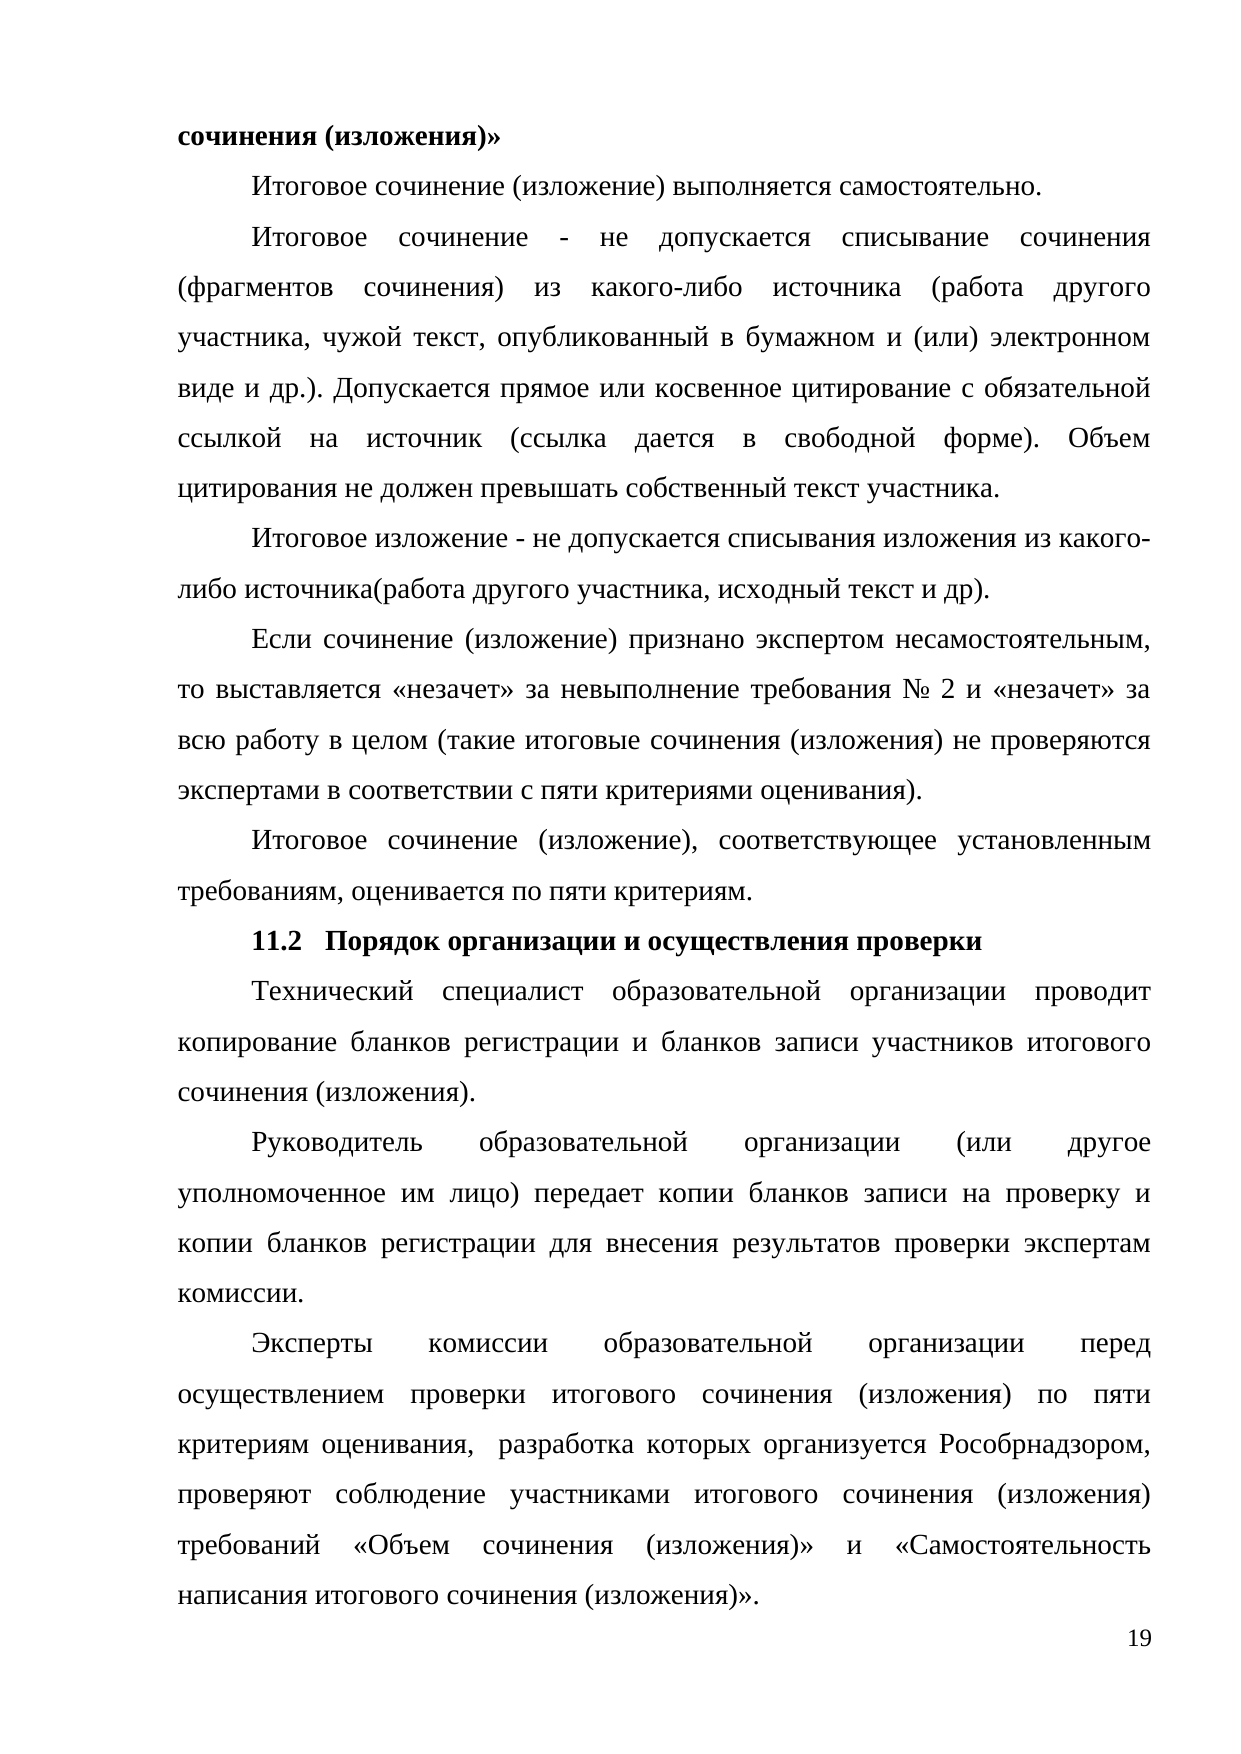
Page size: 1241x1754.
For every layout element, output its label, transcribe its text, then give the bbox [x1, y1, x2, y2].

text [177, 118, 1152, 152]
text Технический специалист образовательной организации проводит копирование бланков регистрации и бланков записи участников итогового сочинения (изложения). [177, 973, 1152, 1108]
text 11.2 Порядок организации и осуществления проверки [177, 923, 1152, 957]
text Итоговое изложение - не допускается списывания изложения из какого-либо источника(работа другого участника, исходный текст и др). [177, 521, 1152, 604]
text Если сочинение (изложение) признано экспертом несамостоятельным, то выставляется «незачет» за невыполнение требования № 2 и «незачет» за всю работу в целом (такие итоговые сочинения (изложения) не проверяются экспертами в соответствии с пяти критериями оценивания). [177, 621, 1152, 806]
text Итоговое сочинение (изложение), соответствующее установленным требованиям, оценивается по пяти критериям. [177, 822, 1152, 906]
text Руководитель образовательной организации (или другое уполномоченное им лицо) передает копии бланков записи на проверку и копии бланков регистрации для внесения результатов проверки экспертам комиссии. [177, 1124, 1152, 1309]
text Итоговое сочинение - не допускается списывание сочинения (фрагментов сочинения) из какого-либо источника (работа другого участника, чужой текст, опубликованный в бумажном и (или) электронном виде и др.). Допускается прямое или косвенное цитирование с обязательной ссылкой на источник (ссылка дается в свободной форме). Объем цитирования не должен превышать собственный текст участника. [177, 219, 1152, 504]
text Итоговое сочинение (изложение) выполняется самостоятельно. [177, 168, 1152, 202]
text Эксперты комиссии образовательной организации перед осуществлением проверки итогового сочинения (изложения) по пяти критериям оценивания, разработка которых организуется Рособрнадзором, проверяют соблюдение участниками итогового сочинения (изложения) требований «Объем сочинения (изложения)» и «Самостоятельность написания итогового сочинения (изложения)». [177, 1326, 1152, 1611]
